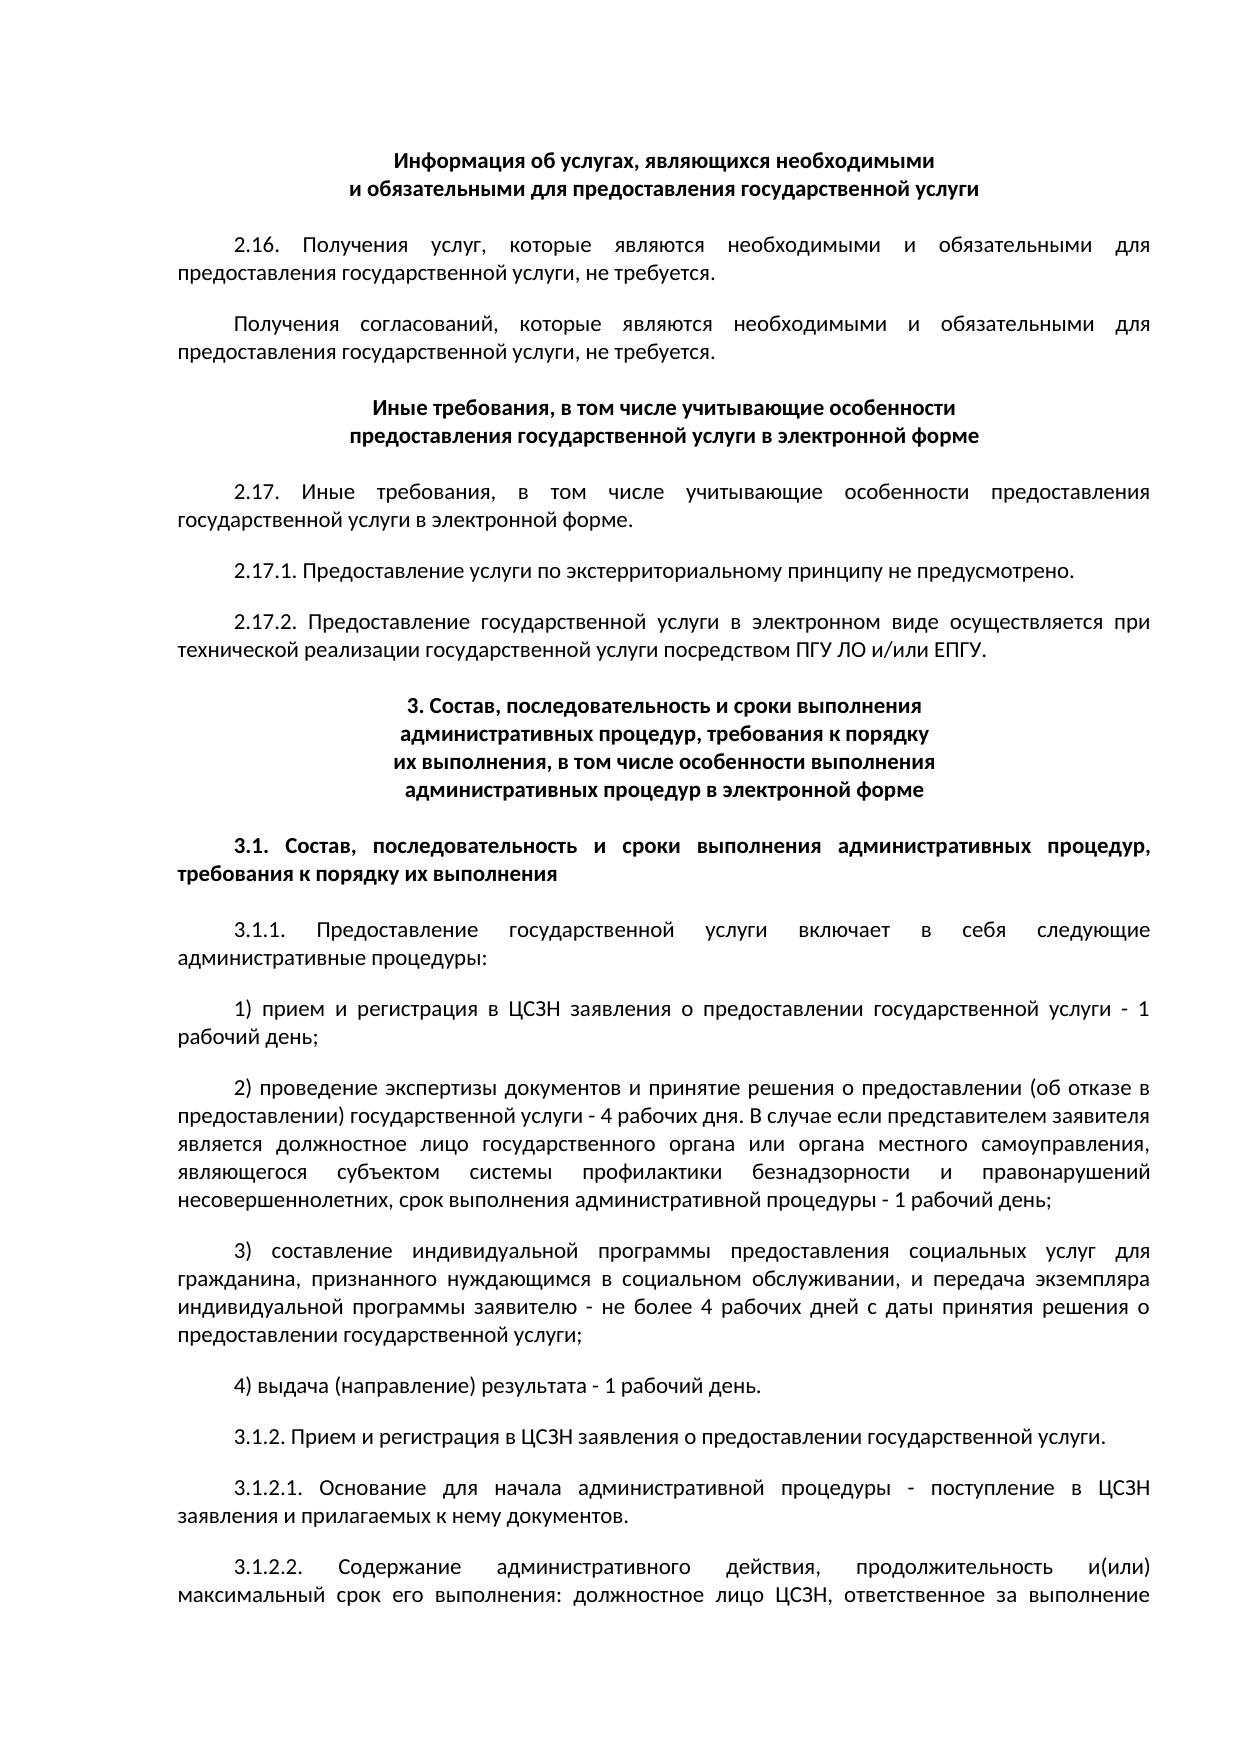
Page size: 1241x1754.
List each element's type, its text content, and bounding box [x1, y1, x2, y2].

text 2.16. Получения услуг, которые являются необходимыми и обязательными для предоставления государственной услуги, не требуется. [177, 230, 1152, 286]
title административных процедур, требования к порядку [177, 719, 1152, 747]
title предоставления государственной услуги в электронной форме [177, 421, 1152, 449]
title Информация об услугах, являющихся необходимыми [177, 146, 1152, 174]
title 3. Состав, последовательность и сроки выполнения [177, 691, 1152, 719]
text 3.1.2. Прием и регистрация в ЦСЗН заявления о предоставлении государственной услуги. [177, 1422, 1152, 1450]
text 3.1.1. Предоставление государственной услуги включает в себя следующие административные процедуры: [177, 915, 1152, 971]
text 2.17.1. Предоставление услуги по экстерриториальному принципу не предусмотрено. [177, 556, 1152, 584]
text 3.1.2.1. Основание для начала административной процедуры - поступление в ЦСЗН заявления и прилагаемых к нему документов. [177, 1473, 1152, 1529]
text 2.17. Иные требования, в том числе учитывающие особенности предоставления государственной услуги в электронной форме. [177, 477, 1152, 533]
title их выполнения, в том числе особенности выполнения [177, 747, 1152, 775]
text 1) прием и регистрация в ЦСЗН заявления о предоставлении государственной услуги - 1 рабочий день; [177, 994, 1152, 1050]
text 3) составление индивидуальной программы предоставления социальных услуг для гражданина, признанного нуждающимся в социальном обслуживании, и передача экземпляра индивидуальной программы заявителю - не более 4 рабочих дней с даты принятия решения о предоставлении государственной услуги; [177, 1236, 1152, 1348]
text Получения согласований, которые являются необходимыми и обязательными для предоставления государственной услуги, не требуется. [177, 309, 1152, 365]
text 2.17.2. Предоставление государственной услуги в электронном виде осуществляется при технической реализации государственной услуги посредством ПГУ ЛО и/или ЕПГУ. [177, 607, 1152, 663]
text 4) выдача (направление) результата - 1 рабочий день. [177, 1371, 1152, 1399]
title 3.1. Состав, последовательность и сроки выполнения административных процедур, требования к порядку их выполнения [177, 831, 1152, 887]
title административных процедур в электронной форме [177, 775, 1152, 803]
title Иные требования, в том числе учитывающие особенности [177, 393, 1152, 421]
title и обязательными для предоставления государственной услуги [177, 174, 1152, 202]
text 2) проведение экспертизы документов и принятие решения о предоставлении (об отказе в предоставлении) государственной услуги - 4 рабочих дня. В случае если представителем заявителя является должностное лицо государственного органа или органа местного самоуправления, являющегося субъектом системы профилактики безнадзорности и правонарушений несовершеннолетних, срок выполнения административной процедуры - 1 рабочий день; [177, 1073, 1152, 1213]
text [177, 1552, 1152, 1608]
